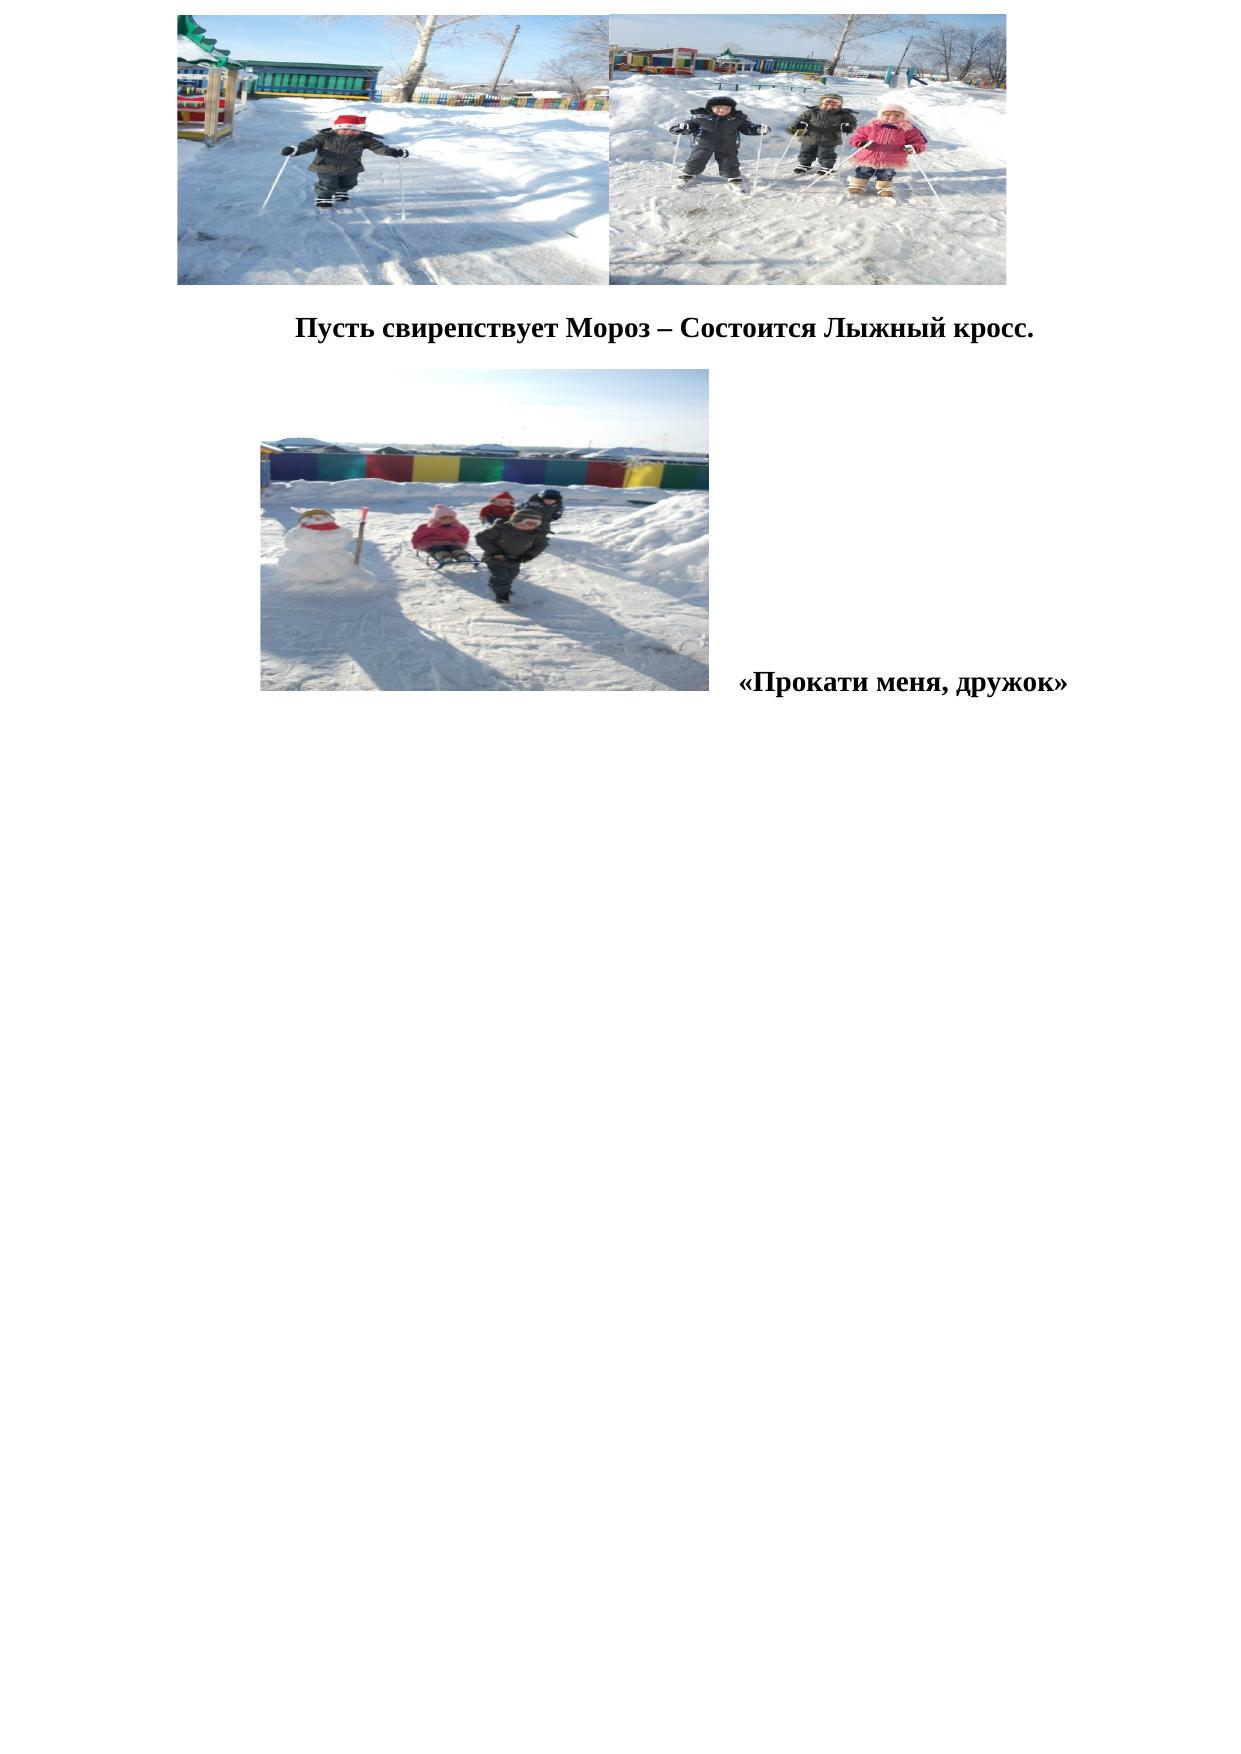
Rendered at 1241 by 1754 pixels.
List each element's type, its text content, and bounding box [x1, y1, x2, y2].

picture [260, 369, 709, 691]
picture [177, 14, 1007, 285]
text Пусть свирепствует Мороз – Состоится Лыжный кросс. [177, 310, 1152, 343]
